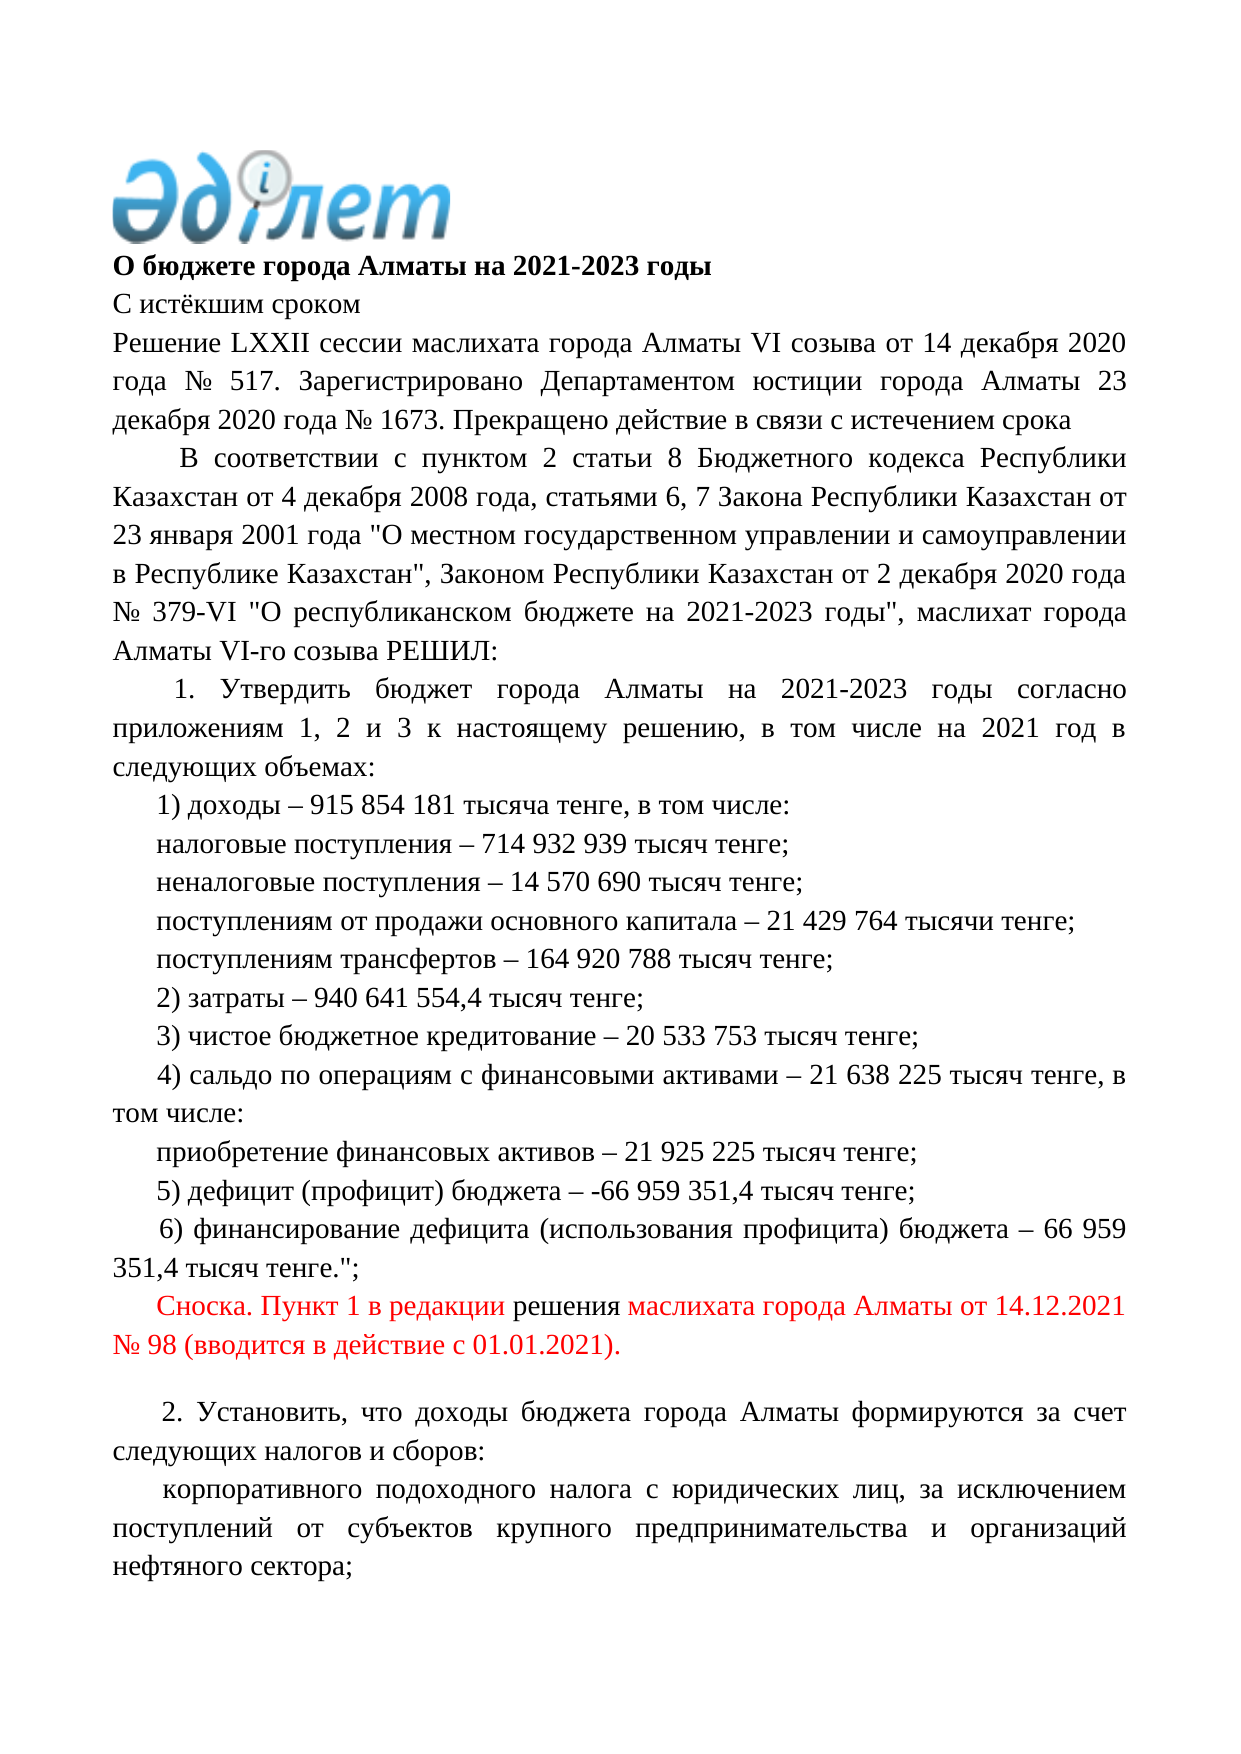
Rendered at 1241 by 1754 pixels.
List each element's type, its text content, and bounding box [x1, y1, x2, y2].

text неналоговые поступления – 14 570 690 тысяч тенге; [112, 864, 1128, 898]
text С истёкшим сроком [112, 286, 1128, 320]
text В соответствии с пунктом 2 статьи 8 Бюджетного кодекса Республики Казахстан от 4 декабря 2008 года, статьями 6, 7 Закона Республики Казахстан от 23 января 2001 года "О местном государственном управлении и самоуправлении в Республике Казахстан", Законом Республики Казахстан от 2 декабря 2020 года № 379-VI "О республиканском бюджете на 2021-2023 годы", маслихат города Алматы VI-го созыва РЕШИЛ: [112, 440, 1128, 667]
text Решение LXXII сессии маслихата города Алматы VI созыва от 14 декабря 2020 года № 517. Зарегистрировано Департаментом юстиции города Алматы 23 декабря 2020 года № 1673. Прекращено действие в связи с истечением срока [112, 325, 1128, 435]
text 5) дефицит (профицит) бюджета – -66 959 351,4 тысяч тенге; [112, 1173, 1128, 1206]
text поступлениям от продажи основного капитала – 21 429 764 тысячи тенге; [112, 903, 1128, 936]
text 3) чистое бюджетное кредитование – 20 533 753 тысяч тенге; [112, 1018, 1128, 1052]
text приобретение финансовых активов – 21 925 225 тысяч тенге; [112, 1134, 1128, 1168]
text Сноска. Пункт 1 в редакции решения маслихата города Алматы от 14.12.2021 № 98 (вводится в действие с 01.01.2021). [112, 1288, 1128, 1391]
text 2) затраты – 940 641 554,4 тысяч тенге; [112, 980, 1128, 1013]
text 1. Утвердить бюджет города Алматы на 2021-2023 годы согласно приложениям 1, 2 и 3 к настоящему решению, в том числе на 2021 год в следующих объемах: [112, 672, 1128, 782]
text поступлениям трансфертов – 164 920 788 тысяч тенге; [112, 941, 1128, 975]
text корпоративного подоходного налога с юридических лиц, за исключением поступлений от субъектов крупного предпринимательства и организаций нефтяного сектора; [112, 1471, 1128, 1582]
text 1) доходы – 915 854 181 тысяча тенге, в том числе: [112, 787, 1128, 821]
text 4) сальдо по операциям с финансовыми активами – 21 638 225 тысяч тенге, в том числе: [112, 1057, 1128, 1129]
text 6) финансирование дефицита (использования профицита) бюджета – 66 959 351,4 тысяч тенге."; [112, 1211, 1128, 1283]
text О бюджете города Алматы на 2021-2023 годы [112, 248, 1128, 281]
picture [112, 150, 451, 244]
text налоговые поступления – 714 932 939 тысяч тенге; [112, 826, 1128, 859]
text 2. Установить, что доходы бюджета города Алматы формируются за счет следующих налогов и сборов: [112, 1394, 1128, 1466]
